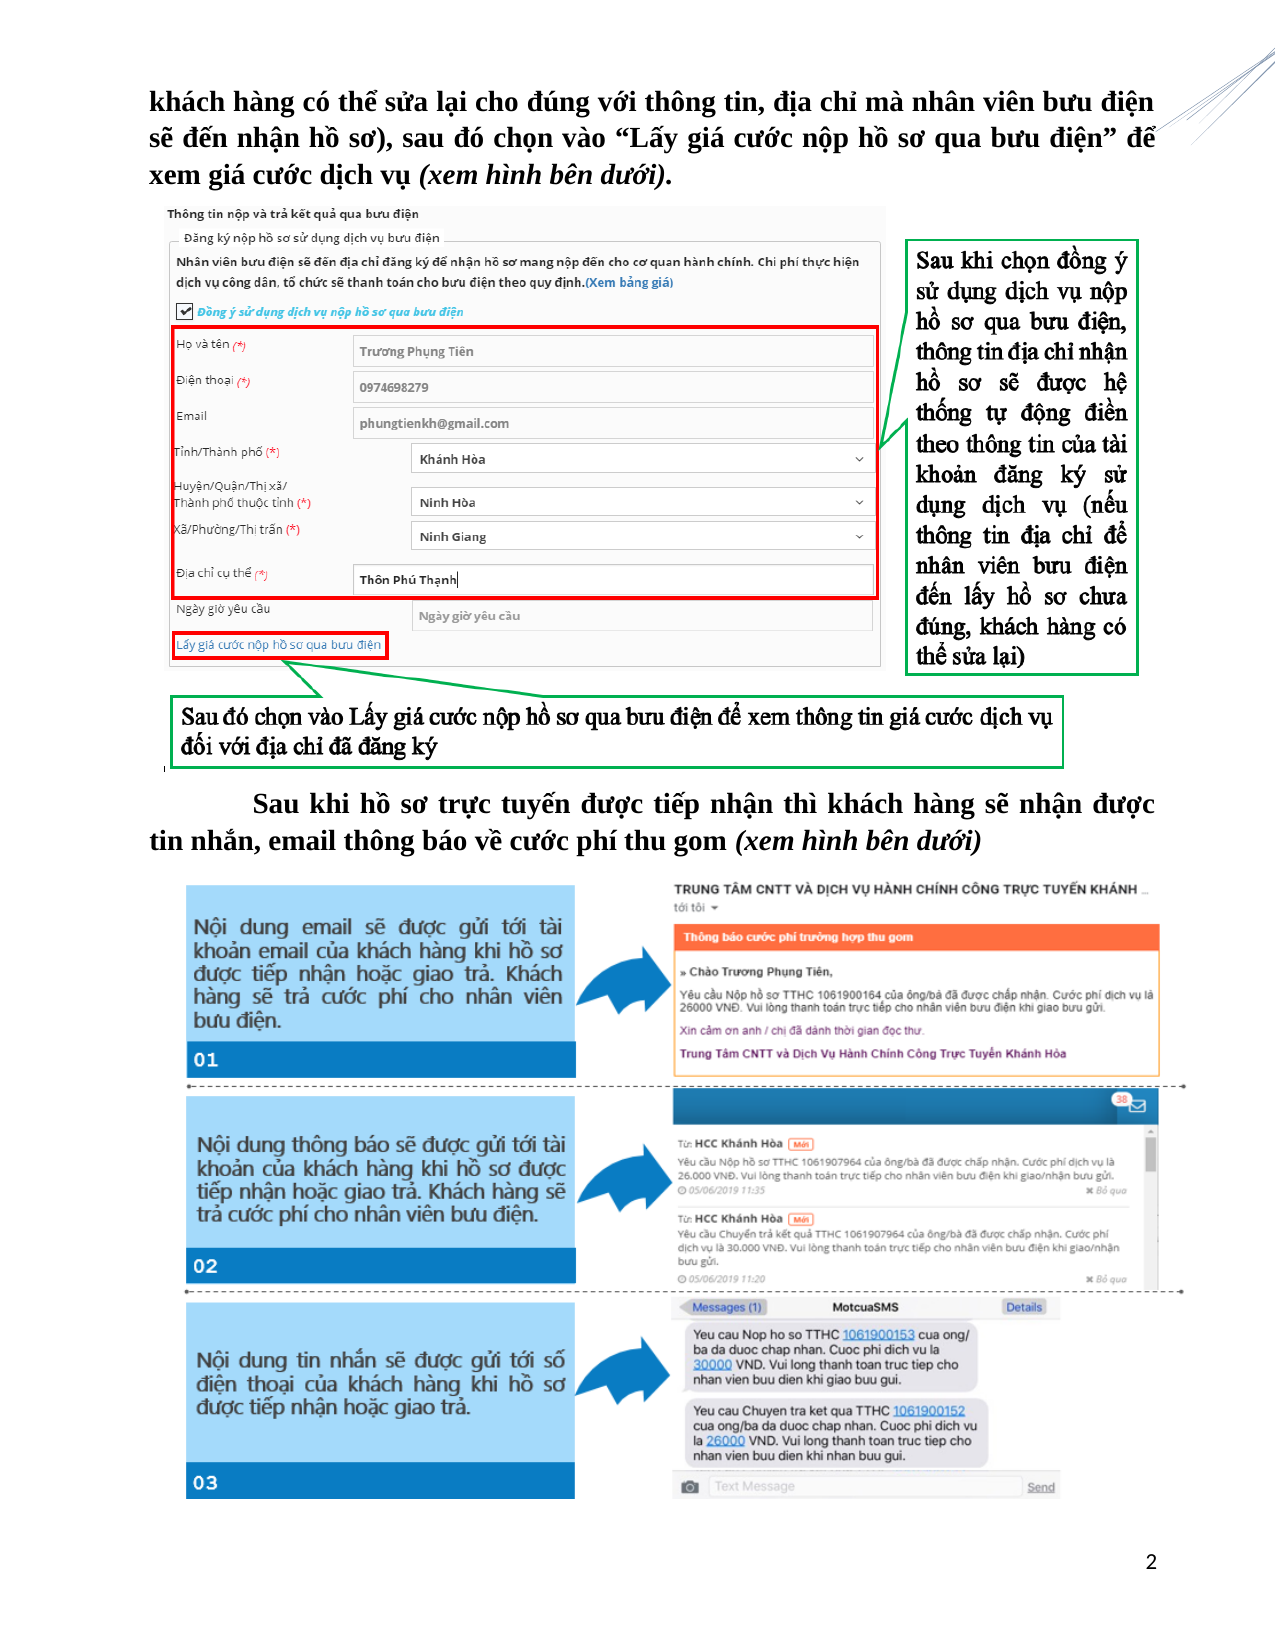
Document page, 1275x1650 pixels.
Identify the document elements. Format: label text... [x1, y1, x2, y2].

picture [177, 876, 1189, 1498]
list Sau khi hồ sơ trực tuyến được tiếp nhận thì khách hàng sẽ nhận được tin nhắn, email thông báo về cước phí thu gom (xem hình bên dưới) [149, 787, 1157, 856]
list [149, 84, 1157, 190]
picture [163, 205, 1143, 772]
